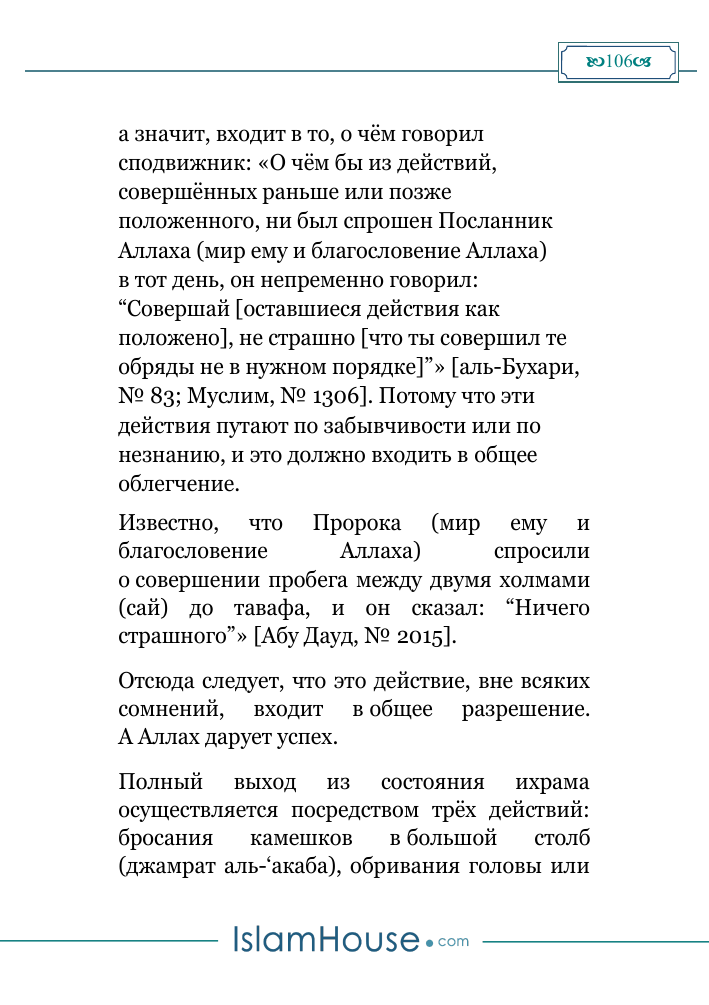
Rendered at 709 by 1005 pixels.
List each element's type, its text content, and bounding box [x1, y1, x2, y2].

text Отсюда следует, что это действие, вне всяких сомнений, входит в общее разрешение. А Аллах дарует успех. [118, 667, 591, 749]
picture [0, 920, 219, 957]
text Известно, что Пророка (мир ему и благословение Аллаха) спросили о совершении пробега между двумя холмами (сай) до тавафа, и он сказал: “Ничего страшного”» [Абу Дауд, № 2015]. [118, 510, 591, 648]
picture [226, 921, 709, 958]
